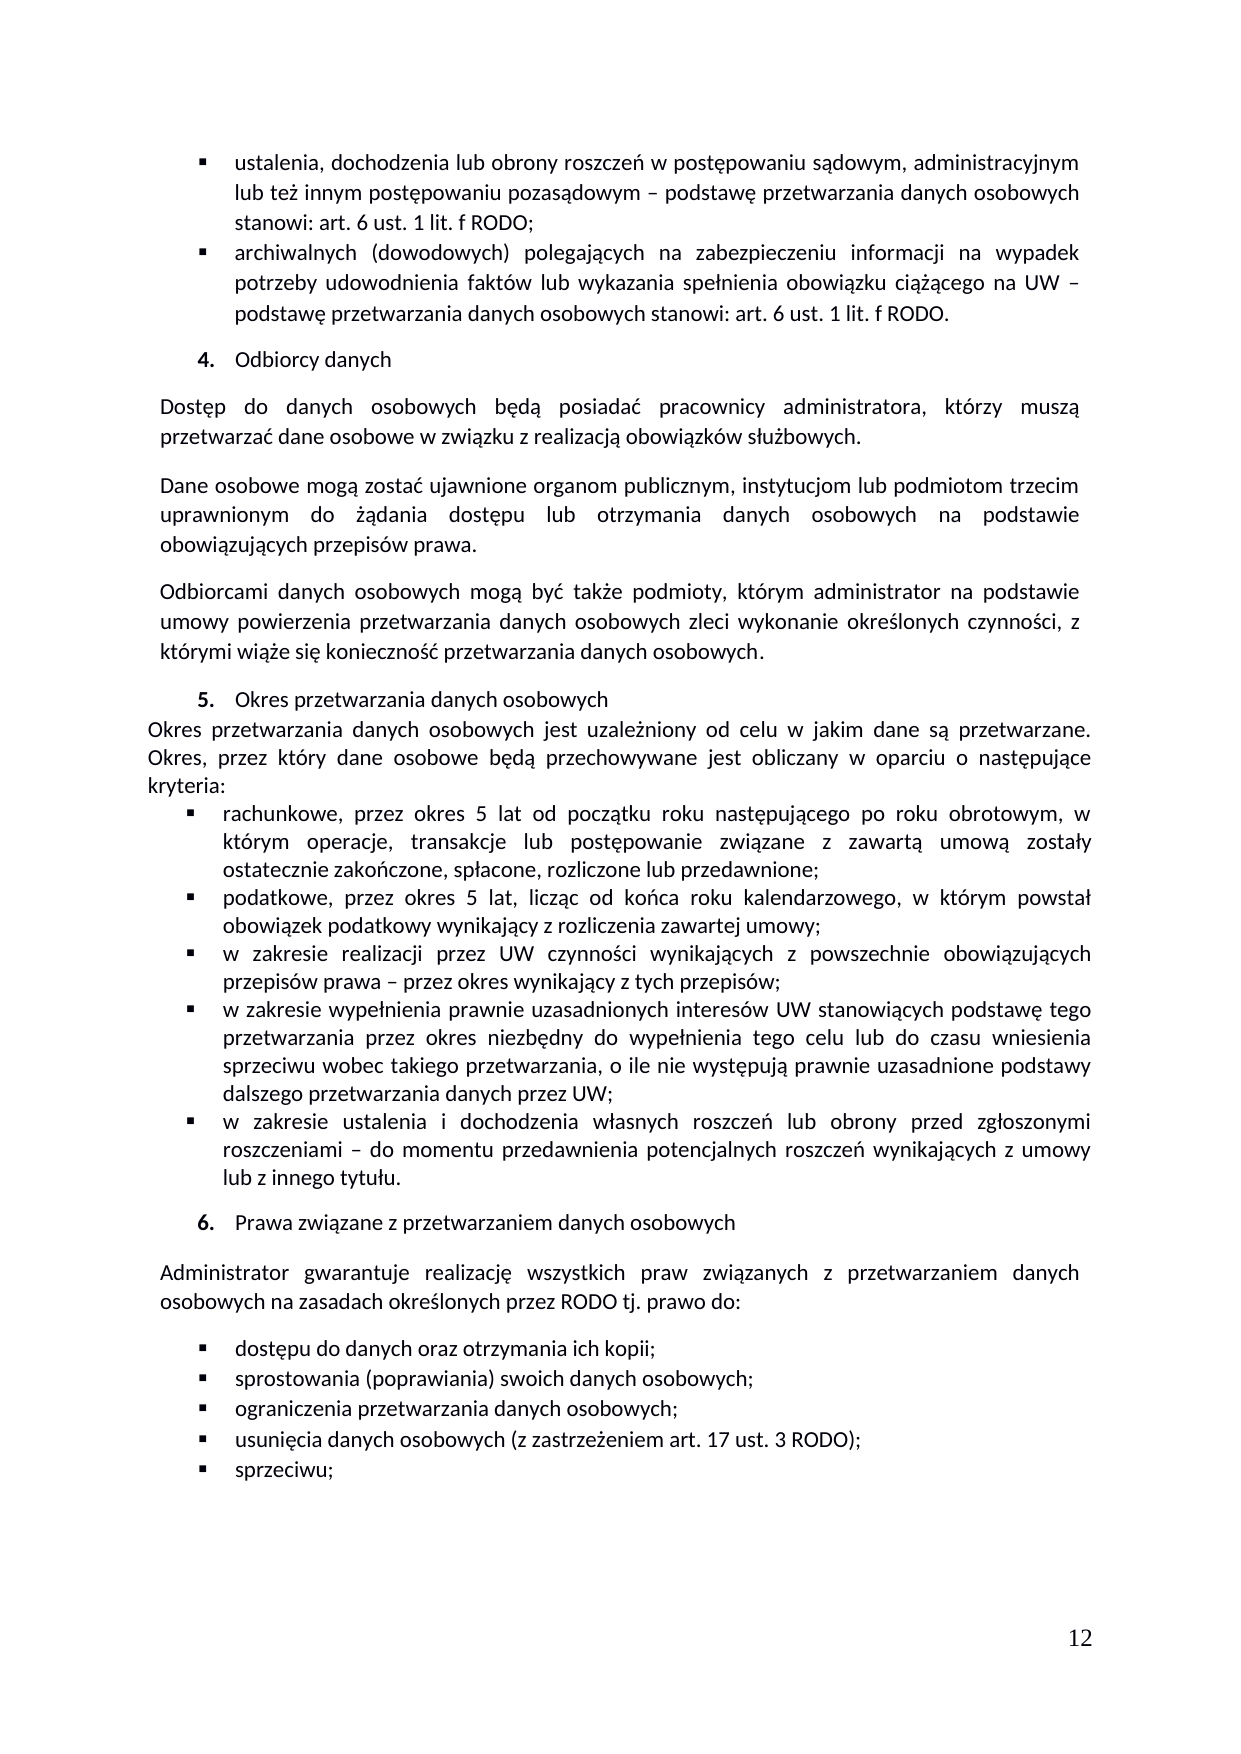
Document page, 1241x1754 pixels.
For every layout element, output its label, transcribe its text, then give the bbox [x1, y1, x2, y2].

subtitle Odbiorcy danych [197, 345, 1093, 373]
list ograniczenia przetwarzania danych osobowych; [197, 1394, 1093, 1422]
text Dostęp do danych osobowych będą posiadać pracownicy administratora, którzy muszą przetwarzać dane osobowe w związku z realizacją obowiązków służbowych. [160, 392, 1081, 450]
list ustalenia, dochodzenia lub obrony roszczeń w postępowaniu sądowym, administracyjnym lub też innym postępowaniu pozasądowym – podstawę przetwarzania danych osobowych stanowi: art. 6 ust. 1 lit. f RODO; [197, 148, 1081, 236]
list usunięcia danych osobowych (z zastrzeżeniem art. 17 ust. 3 RODO); [197, 1425, 1093, 1453]
list Okres przetwarzania danych osobowych [197, 685, 1081, 713]
list rachunkowe, przez okres 5 lat od początku roku następującego po roku obrotowym, w którym operacje, transakcje lub postępowanie związane z zawartą umową zostały ostatecznie zakończone, spłacone, rozliczone lub przedawnione; [185, 799, 1093, 883]
list sprzeciwu; [197, 1455, 1093, 1483]
list w zakresie ustalenia i dochodzenia własnych roszczeń lub obrony przed zgłoszonymi roszczeniami – do momentu przedawnienia potencjalnych roszczeń wynikających z umowy lub z innego tytułu. [185, 1107, 1093, 1191]
text Dane osobowe mogą zostać ujawnione organom publicznym, instytucjom lub podmiotom trzecim uprawnionym do żądania dostępu lub otrzymania danych osobowych na podstawie obowiązujących przepisów prawa. [160, 471, 1081, 558]
list archiwalnych (dowodowych) polegających na zabezpieczeniu informacji na wypadek potrzeby udowodnienia faktów lub wykazania spełnienia obowiązku ciążącego na UW – podstawę przetwarzania danych osobowych stanowi: art. 6 ust. 1 lit. f RODO. [197, 238, 1081, 327]
list dostępu do danych oraz otrzymania ich kopii; [197, 1334, 1093, 1362]
text Okres przetwarzania danych osobowych jest uzależniony od celu w jakim dane są przetwarzane. Okres, przez który dane osobowe będą przechowywane jest obliczany w oparciu o następujące kryteria: [148, 715, 1093, 799]
text Administrator gwarantuje realizację wszystkich praw związanych z przetwarzaniem danych osobowych na zasadach określonych przez RODO tj. prawo do: [160, 1258, 1081, 1315]
list Prawa związane z przetwarzaniem danych osobowych [197, 1208, 1081, 1236]
list w zakresie realizacji przez UW czynności wynikających z powszechnie obowiązujących przepisów prawa – przez okres wynikający z tych przepisów; [185, 939, 1093, 995]
list sprostowania (poprawiania) swoich danych osobowych; [197, 1364, 1093, 1392]
text Odbiorcami danych osobowych mogą być także podmioty, którym administrator na podstawie umowy powierzenia przetwarzania danych osobowych zleci wykonanie określonych czynności, z którymi wiąże się konieczność przetwarzania danych osobowych. [159, 577, 1081, 666]
list podatkowe, przez okres 5 lat, licząc od końca roku kalendarzowego, w którym powstał obowiązek podatkowy wynikający z rozliczenia zawartej umowy; [185, 883, 1093, 939]
list w zakresie wypełnienia prawnie uzasadnionych interesów UW stanowiących podstawę tego przetwarzania przez okres niezbędny do wypełnienia tego celu lub do czasu wniesienia sprzeciwu wobec takiego przetwarzania, o ile nie występują prawnie uzasadnione podstawy dalszego przetwarzania danych przez UW; [185, 995, 1093, 1107]
